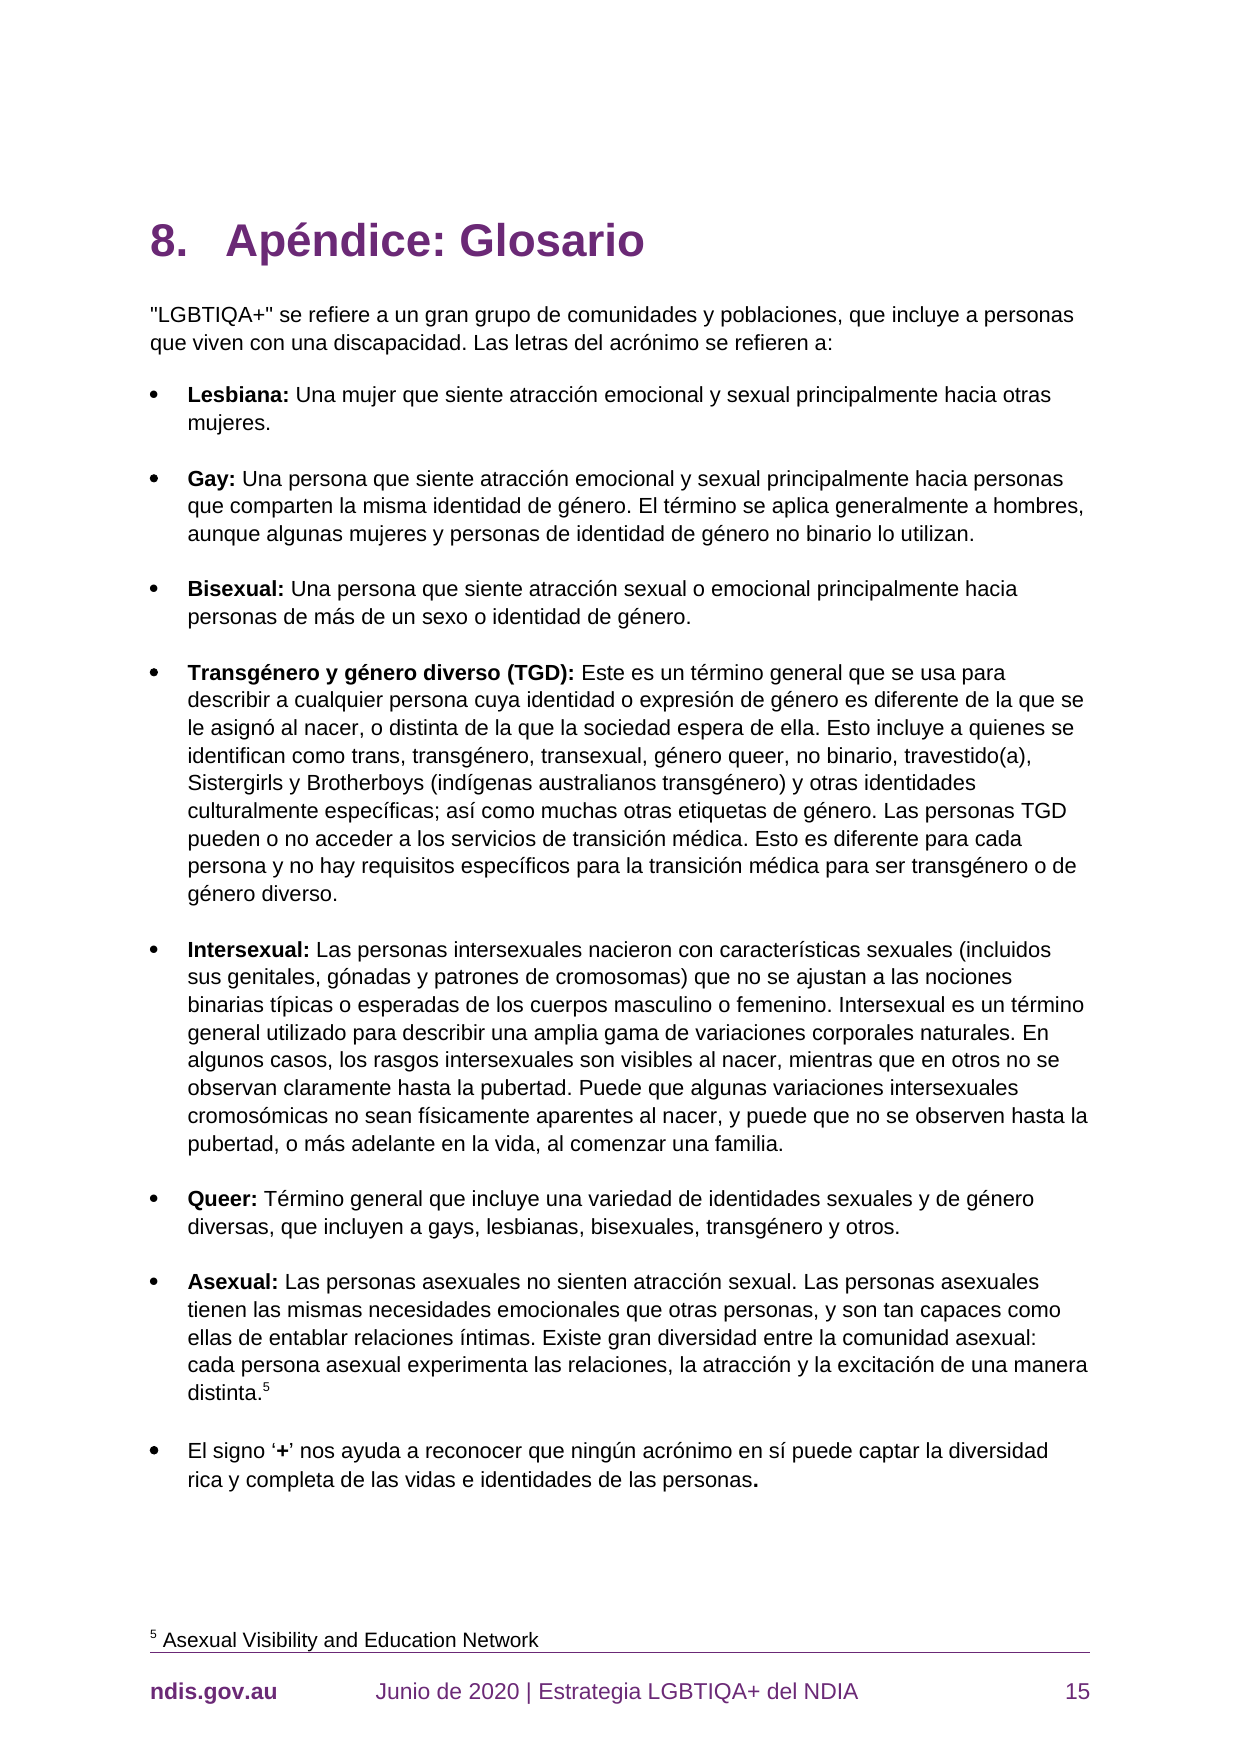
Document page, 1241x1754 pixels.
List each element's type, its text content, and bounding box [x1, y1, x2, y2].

list Intersexual: Las personas intersexuales nacieron con características sexuales (incluidos sus genitales, gónadas y patrones de cromosomas) que no se ajustan a las nociones binarias típicas o esperadas de los cuerpos masculino o femenino. Intersexual es un término general utilizado para describir una amplia gama de variaciones corporales naturales. En algunos casos, los rasgos intersexuales son visibles al nacer, mientras que en otros no se observan claramente hasta la pubertad. Puede que algunas variaciones intersexuales cromosómicas no sean físicamente aparentes al nacer, y puede que no se observen hasta la pubertad, o más adelante en la vida, al comenzar una familia. [150, 937, 1090, 1156]
list Lesbiana: Una mujer que siente atracción emocional y sexual principalmente hacia otras mujeres. [150, 382, 1090, 435]
list Transgénero y género diverso (TGD): Este es un término general que se usa para describir a cualquier persona cuya identidad o expresión de género es diferente de la que se le asignó al nacer, o distinta de la que la sociedad espera de ella. Esto incluye a quienes se identifican como trans, transgénero, transexual, género queer, no binario, travestido(a), Sistergirls y Brotherboys (indígenas australianos transgénero) y otras identidades culturalmente específicas; así como muchas otras etiquetas de género. Las personas TGD pueden o no acceder a los servicios de transición médica. Esto es diferente para cada persona y no hay requisitos específicos para la transición médica para ser transgénero o de género diverso. [150, 659, 1090, 906]
list El signo ‘+’ nos ayuda a reconocer que ningún acrónimo en sí puede captar la diversidad rica y completa de las vidas e identidades de las personas. [150, 1438, 1090, 1492]
list Gay: Una persona que siente atracción emocional y sexual principalmente hacia personas que comparten la misma identidad de género. El término se aplica generalmente a hombres, aunque algunas mujeres y personas de identidad de género no binario lo utilizan. [150, 466, 1090, 546]
list Bisexual: Una persona que siente atracción sexual o emocional principalmente hacia personas de más de un sexo o identidad de género. [150, 576, 1090, 629]
list Queer: Término general que incluye una variedad de identidades sexuales y de género diversas, que incluyen a gays, lesbianas, bisexuales, transgénero y otros. [150, 1186, 1090, 1239]
subtitle Apéndice: Glosario [150, 214, 1090, 266]
text "LGBTIQA+" se refiere a un gran grupo de comunidades y poblaciones, que incluye a personas que viven con una discapacidad. Las letras del acrónimo se refieren a: [150, 302, 1090, 355]
list Asexual: Las personas asexuales no sienten atracción sexual. Las personas asexuales tienen las mismas necesidades emocionales que otras personas, y son tan capaces como ellas de entablar relaciones íntimas. Existe gran diversidad entre la comunidad asexual: cada persona asexual experimenta las relaciones, la atracción y la excitación de una manera distinta. [150, 1269, 1090, 1405]
